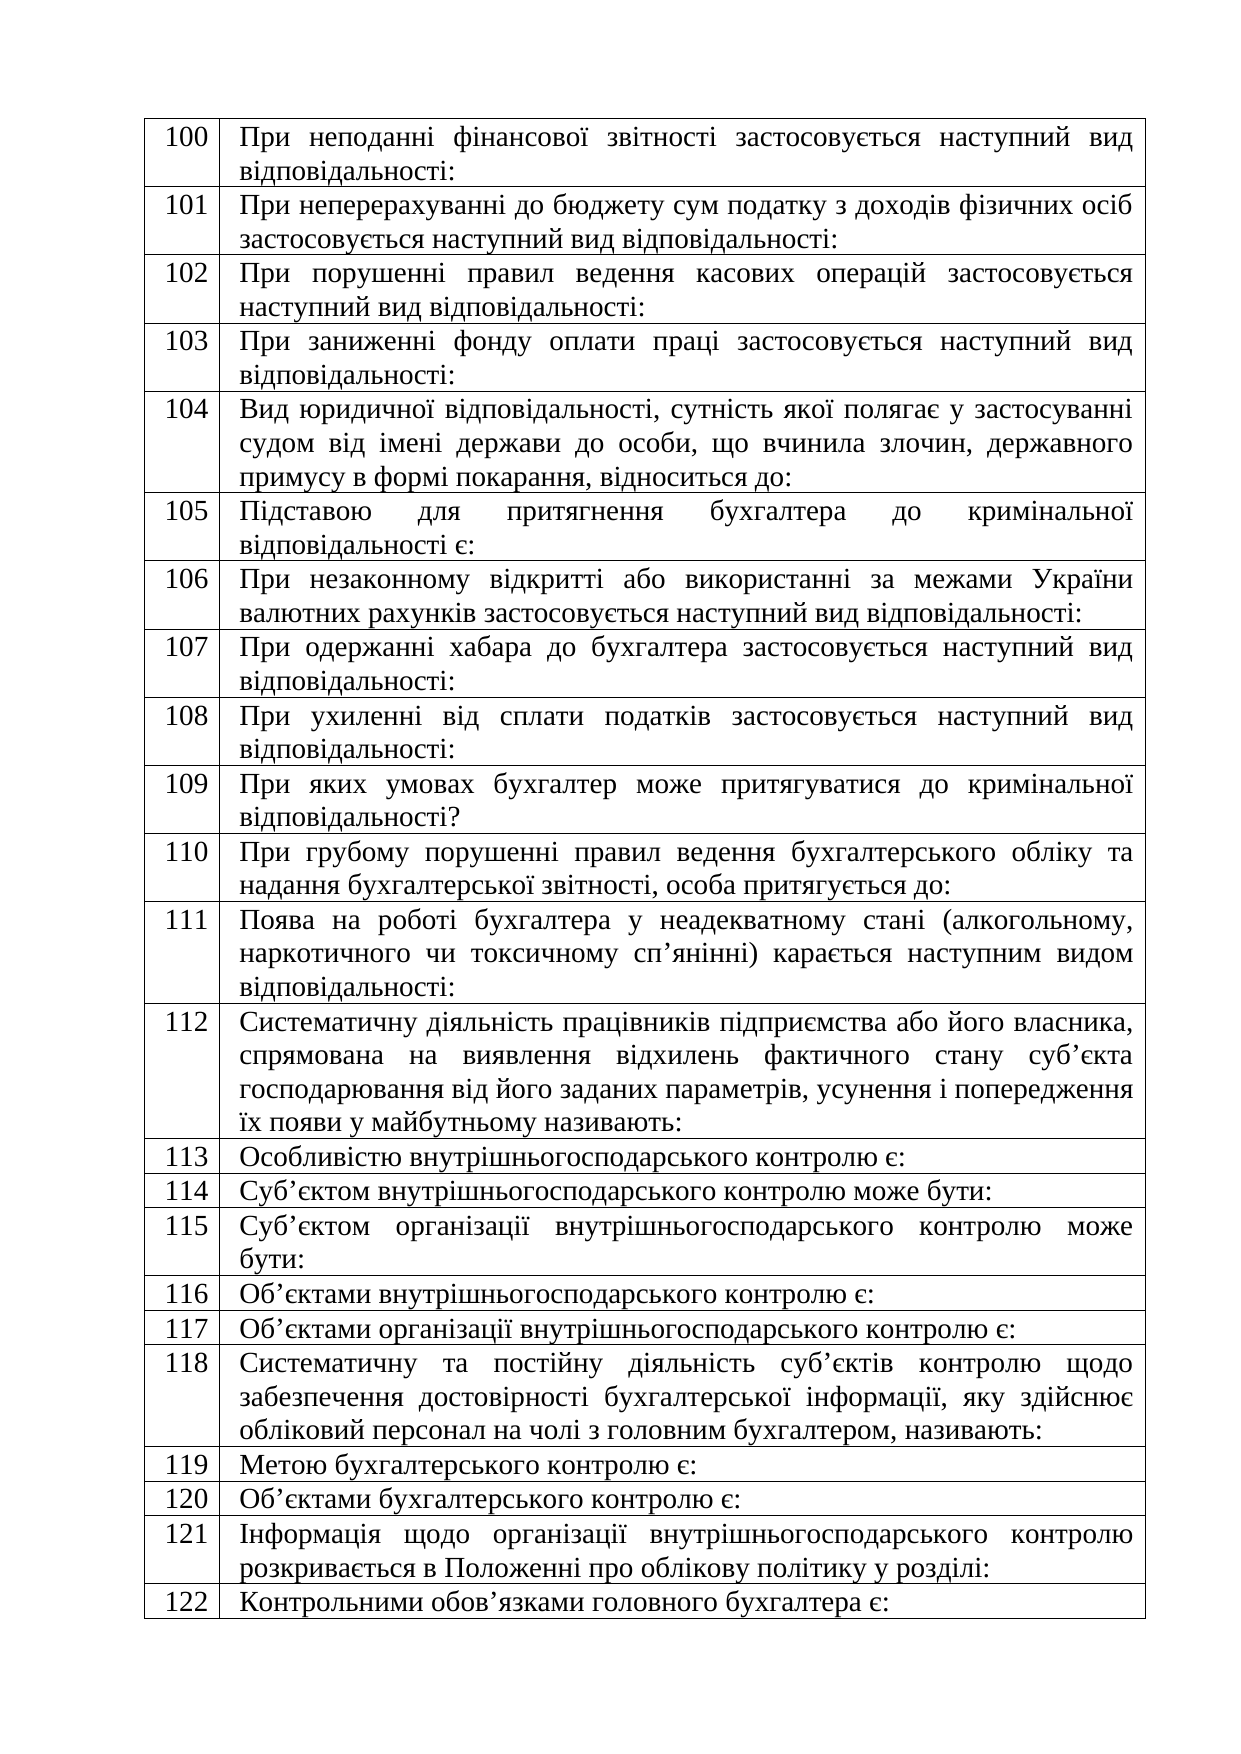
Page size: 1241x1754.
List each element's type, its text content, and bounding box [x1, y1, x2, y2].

table_cell 118 [145, 1345, 219, 1446]
table_cell Особливістю внутрішньогосподарського контролю є: [220, 1139, 1145, 1172]
table_cell Метою бухгалтерського контролю є: [220, 1447, 1145, 1481]
table_cell Суб’єктом внутрішньогосподарського контролю може бути: [220, 1174, 1145, 1207]
table_cell 116 [145, 1276, 219, 1310]
table_cell 101 [145, 187, 219, 254]
table_cell 108 [145, 698, 219, 765]
table_cell 117 [145, 1311, 219, 1344]
table_cell Контрольними обов’язками головного бухгалтера є: [220, 1584, 1145, 1618]
table_cell При ухиленні від сплати податків застосовується наступний вид відповідальності: [220, 698, 1145, 765]
table_cell 122 [145, 1584, 219, 1618]
table_cell При яких умовах бухгалтер може притягуватися до кримінальної відповідальності? [220, 766, 1145, 833]
table_cell 114 [145, 1174, 219, 1207]
table_cell 112 [145, 1004, 219, 1138]
table_cell 110 [145, 834, 219, 901]
table_cell Суб’єктом організації внутрішньогосподарського контролю може бути: [220, 1208, 1145, 1275]
table_cell Об’єктами внутрішньогосподарського контролю є: [220, 1276, 1145, 1310]
table_cell При неперерахуванні до бюджету сум податку з доходів фізичних осіб застосовується наступний вид відповідальності: [220, 187, 1145, 254]
table_cell При грубому порушенні правил ведення бухгалтерського обліку та надання бухгалтерської звітності, особа притягується до: [220, 834, 1145, 901]
table_cell Систематичну та постійну діяльність суб’єктів контролю щодо забезпечення достовірності бухгалтерської інформації, яку здійснює обліковий персонал на чолі з головним бухгалтером, називають: [220, 1345, 1145, 1446]
table_cell 104 [145, 392, 219, 492]
table_cell 107 [145, 630, 219, 697]
table_cell При незаконному відкритті або використанні за межами України валютних рахунків застосовується наступний вид відповідальності: [220, 561, 1145, 628]
table_cell 103 [145, 324, 219, 391]
table_cell 109 [145, 766, 219, 833]
table_cell Об’єктами організації внутрішньогосподарського контролю є: [220, 1311, 1145, 1344]
table_cell Підставою для притягнення бухгалтера до кримінальної відповідальності є: [220, 493, 1145, 560]
table_cell 121 [145, 1516, 219, 1583]
table_cell 113 [145, 1139, 219, 1172]
table_cell При неподанні фінансової звітності застосовується наступний вид відповідальності: [220, 119, 1145, 186]
table_cell 106 [145, 561, 219, 628]
table_cell 102 [145, 255, 219, 322]
table_cell 111 [145, 902, 219, 1003]
table_cell При порушенні правил ведення касових операцій застосовується наступний вид відповідальності: [220, 255, 1145, 322]
table_cell 120 [145, 1482, 219, 1515]
table_cell Поява на роботі бухгалтера у неадекватному стані (алкогольному, наркотичного чи токсичному сп’янінні) карається наступним видом відповідальності: [220, 902, 1145, 1003]
table_cell Об’єктами бухгалтерського контролю є: [220, 1482, 1145, 1515]
table_cell 119 [145, 1447, 219, 1481]
table_cell При одержанні хабара до бухгалтера застосовується наступний вид відповідальності: [220, 630, 1145, 697]
table_cell 115 [145, 1208, 219, 1275]
table_cell 100 [145, 119, 219, 186]
table_cell 105 [145, 493, 219, 560]
table_cell Вид юридичної відповідальності, сутність якої полягає у застосуванні судом від імені держави до особи, що вчинила злочин, державного примусу в формі покарання, відноситься до: [220, 392, 1145, 492]
table_cell При заниженні фонду оплати праці застосовується наступний вид відповідальності: [220, 324, 1145, 391]
table_cell Систематичну діяльність працівників підприємства або його власника, спрямована на виявлення відхилень фактичного стану суб’єкта господарювання від його заданих параметрів, усунення і попередження їх появи у майбутньому називають: [220, 1004, 1145, 1138]
table_cell Інформація щодо організації внутрішньогосподарського контролю розкривається в Положенні про облікову політику у розділі: [220, 1516, 1145, 1583]
